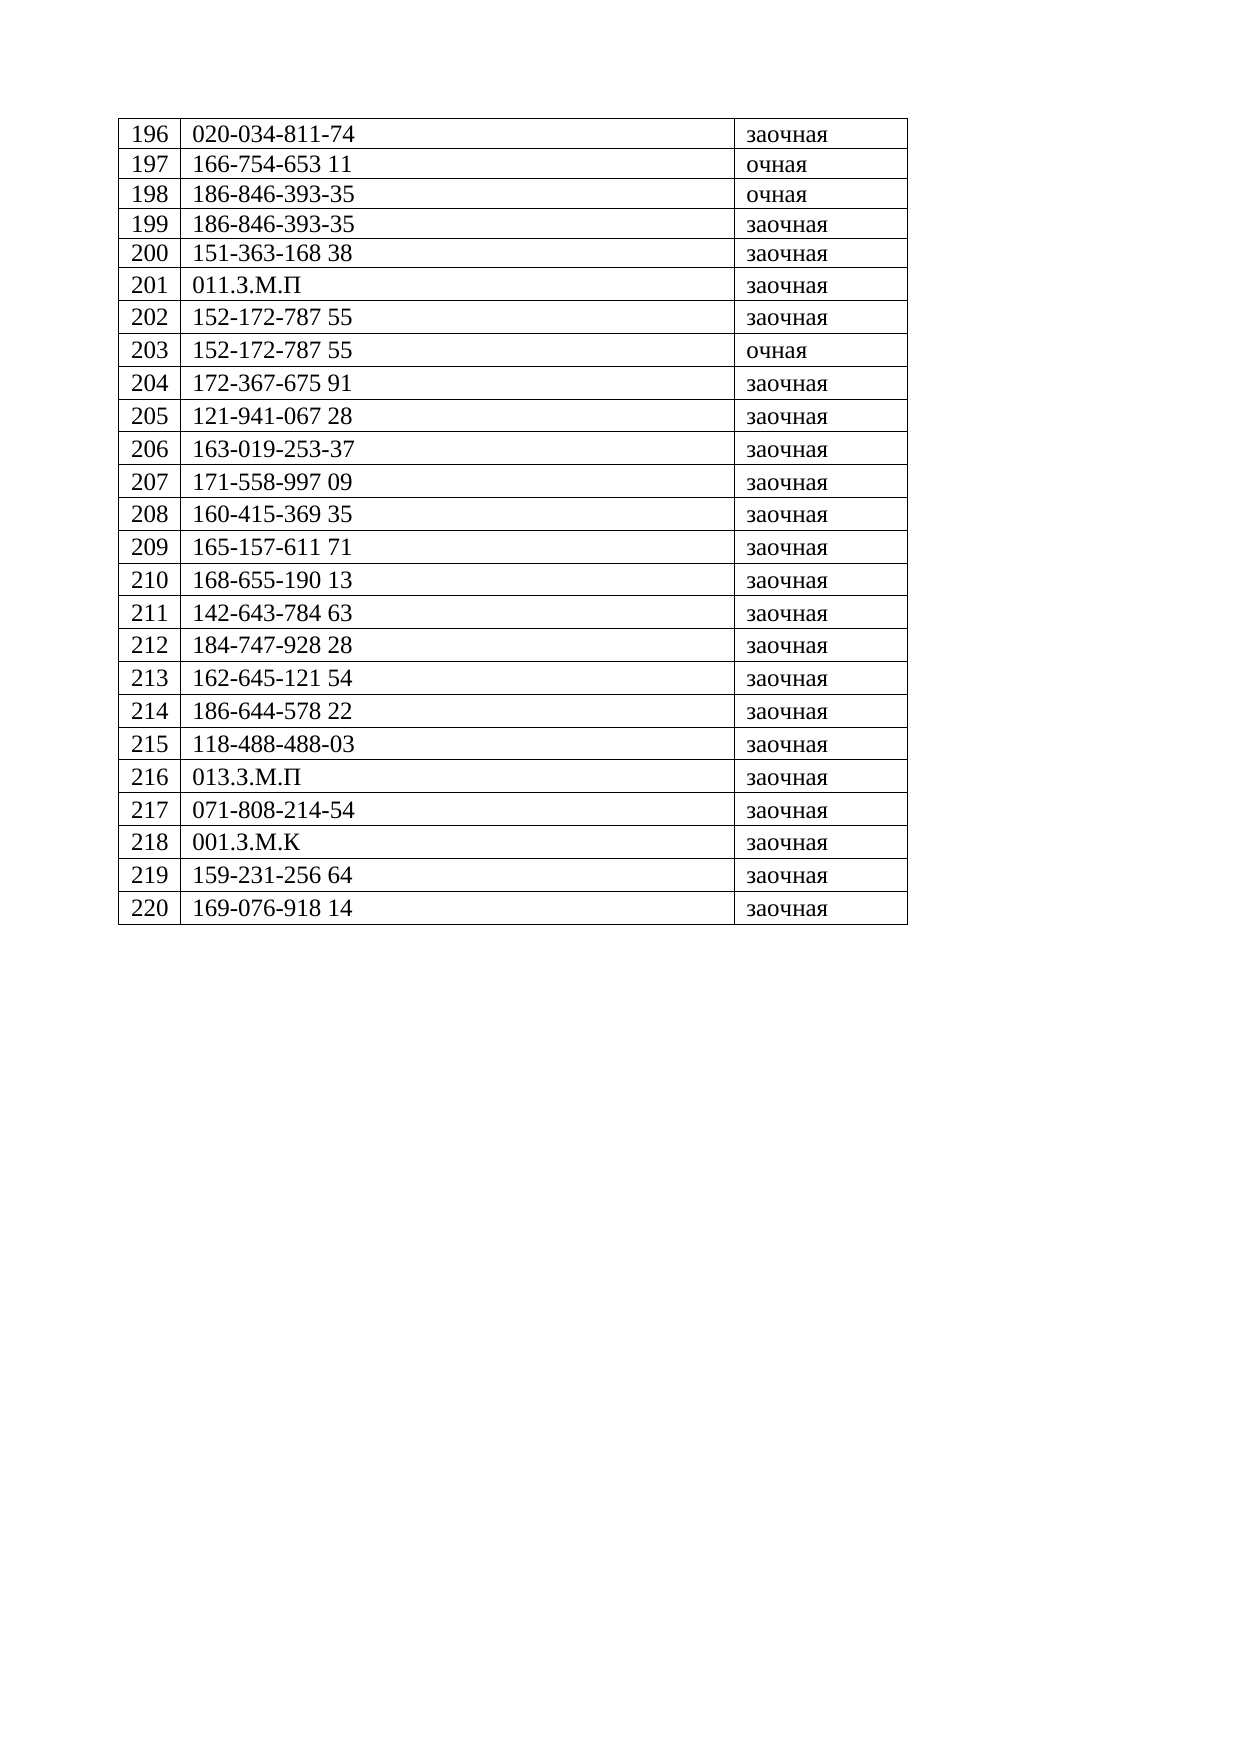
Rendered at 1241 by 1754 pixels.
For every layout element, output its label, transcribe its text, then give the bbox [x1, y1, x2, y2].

table_cell 159-231-256 64 [181, 859, 734, 891]
table_cell заочная [735, 531, 907, 562]
table_cell 214 [119, 695, 180, 727]
table_cell 211 [119, 596, 180, 628]
table_cell 013.З.М.П [181, 760, 734, 792]
table_cell заочная [735, 301, 907, 333]
table_cell 165-157-611 71 [181, 531, 734, 562]
table_cell 196 [119, 119, 180, 148]
table_cell заочная [735, 564, 907, 595]
table_cell 204 [119, 367, 180, 398]
table_cell 172-367-675 91 [181, 367, 734, 398]
table_cell заочная [735, 400, 907, 431]
table_cell 207 [119, 465, 180, 497]
table_cell заочная [735, 432, 907, 464]
table_cell 198 [119, 179, 180, 208]
table_cell 186-644-578 22 [181, 695, 734, 727]
table_cell 118-488-488-03 [181, 728, 734, 759]
table_cell заочная [735, 239, 907, 267]
table_cell заочная [735, 367, 907, 398]
table_cell 171-558-997 09 [181, 465, 734, 497]
table_cell 218 [119, 826, 180, 858]
table_cell 205 [119, 400, 180, 431]
table_cell заочная [735, 209, 907, 237]
table_cell 213 [119, 662, 180, 694]
table_cell заочная [735, 629, 907, 661]
table_cell 197 [119, 149, 180, 178]
table_cell очная [735, 179, 907, 208]
table_cell 208 [119, 498, 180, 530]
table_cell заочная [735, 728, 907, 759]
table_cell 209 [119, 531, 180, 562]
table_cell 168-655-190 13 [181, 564, 734, 595]
table_cell 216 [119, 760, 180, 792]
table_cell 215 [119, 728, 180, 759]
table_cell 186-846-393-35 [181, 209, 734, 237]
table_cell 151-363-168 38 [181, 239, 734, 267]
table_cell 217 [119, 793, 180, 825]
table_cell 201 [119, 268, 180, 300]
table_cell заочная [735, 465, 907, 497]
table_cell 212 [119, 629, 180, 661]
table_cell 163-019-253-37 [181, 432, 734, 464]
table_cell очная [735, 334, 907, 366]
table_cell 152-172-787 55 [181, 301, 734, 333]
table_cell 162-645-121 54 [181, 662, 734, 694]
table_cell 220 [119, 892, 180, 923]
table_cell 199 [119, 209, 180, 237]
table_cell заочная [735, 892, 907, 923]
table_cell 152-172-787 55 [181, 334, 734, 366]
table_cell заочная [735, 498, 907, 530]
table_cell 202 [119, 301, 180, 333]
table_cell 001.З.М.К [181, 826, 734, 858]
table_cell заочная [735, 793, 907, 825]
table_cell 184-747-928 28 [181, 629, 734, 661]
table_cell 011.З.М.П [181, 268, 734, 300]
table_cell 142-643-784 63 [181, 596, 734, 628]
table_cell заочная [735, 859, 907, 891]
table_cell 203 [119, 334, 180, 366]
table_cell заочная [735, 695, 907, 727]
table_cell 166-754-653 11 [181, 149, 734, 178]
table_cell заочная [735, 268, 907, 300]
table_cell заочная [735, 662, 907, 694]
table_cell 121-941-067 28 [181, 400, 734, 431]
table_cell заочная [735, 760, 907, 792]
table_cell 160-415-369 35 [181, 498, 734, 530]
table_cell 206 [119, 432, 180, 464]
table_cell 210 [119, 564, 180, 595]
table_cell 200 [119, 239, 180, 267]
table_cell заочная [735, 119, 907, 148]
table_cell 071-808-214-54 [181, 793, 734, 825]
table_cell заочная [735, 826, 907, 858]
table_cell 219 [119, 859, 180, 891]
table_cell 186-846-393-35 [181, 179, 734, 208]
table_cell 169-076-918 14 [181, 892, 734, 923]
table_cell заочная [735, 596, 907, 628]
table_cell 020-034-811-74 [181, 119, 734, 148]
table_cell очная [735, 149, 907, 178]
